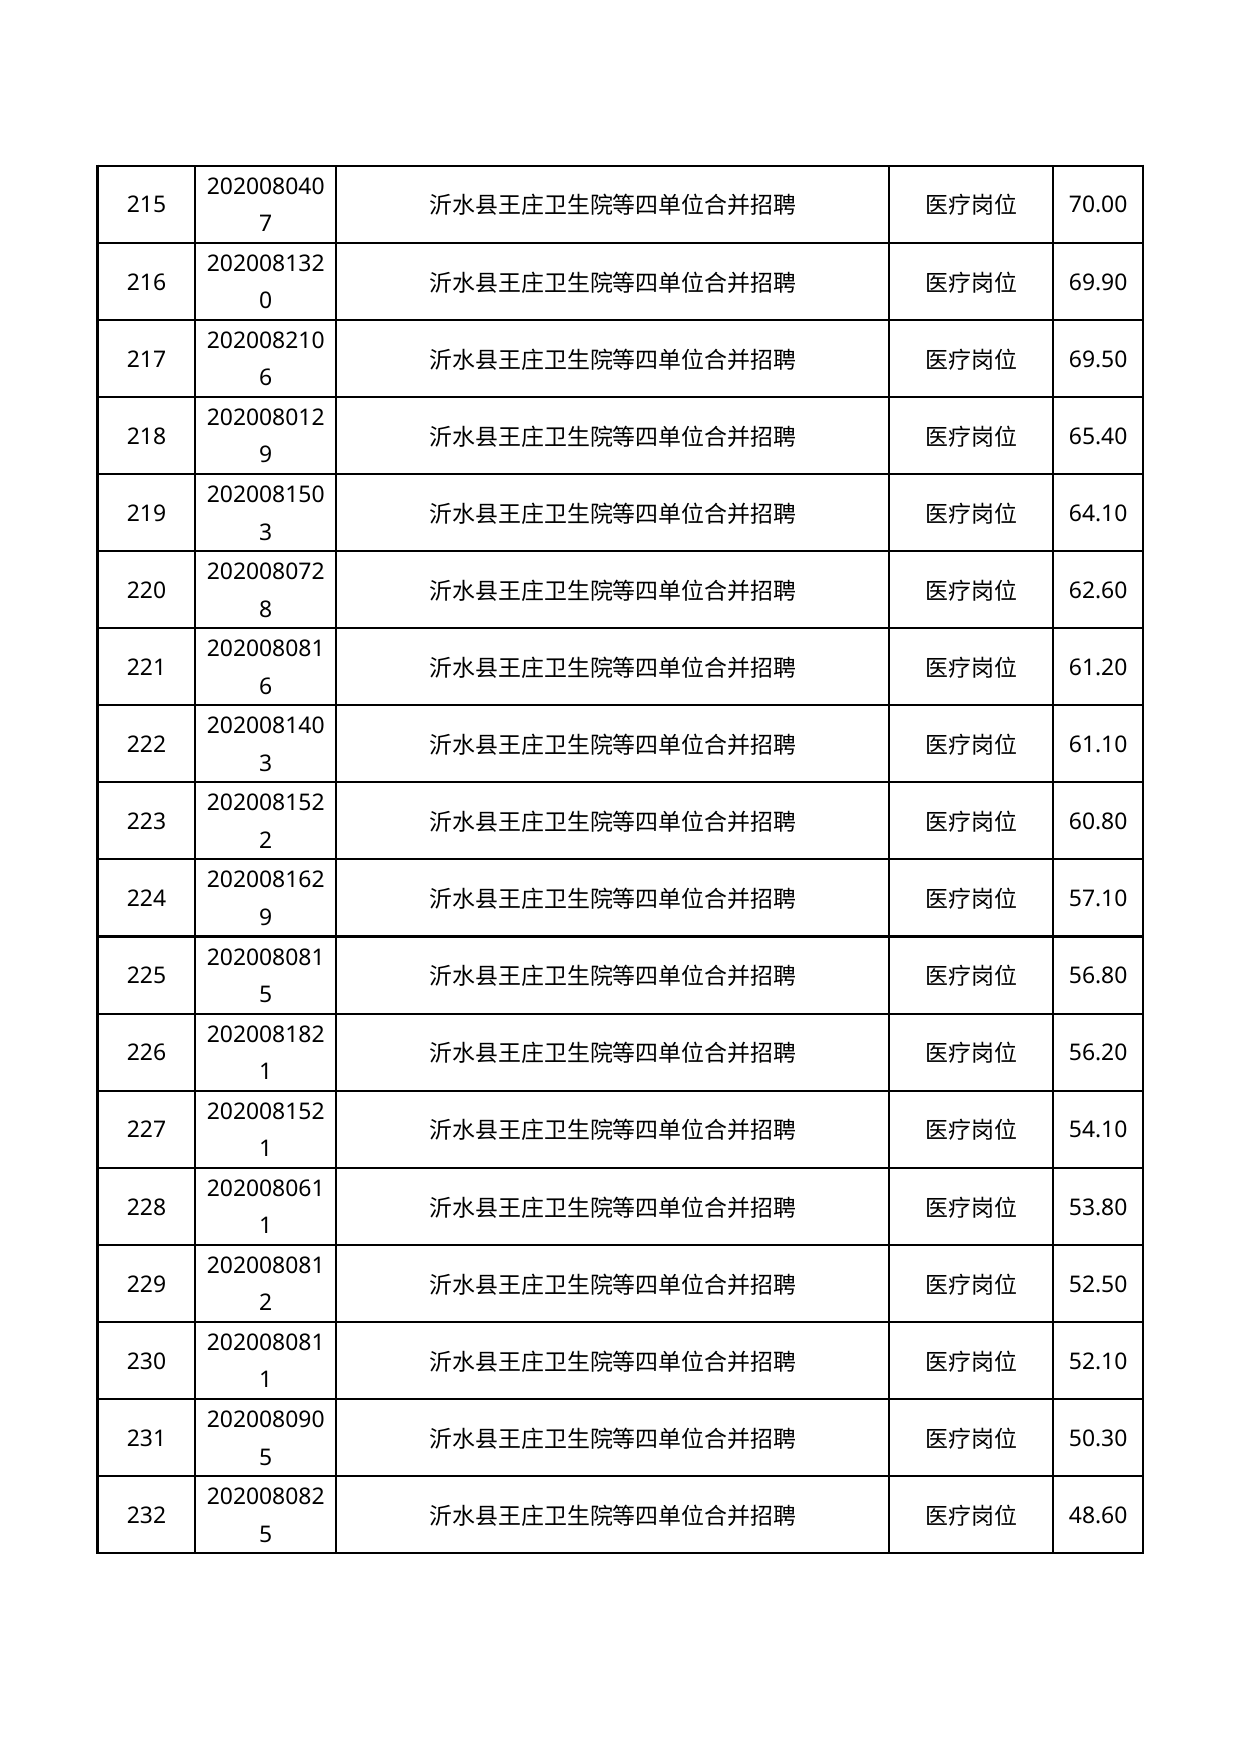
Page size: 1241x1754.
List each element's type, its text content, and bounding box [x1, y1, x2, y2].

table_cell 医疗岗位 [890, 321, 1052, 396]
table_cell 2020081320 [196, 244, 335, 319]
table_cell 2020080905 [196, 1400, 335, 1475]
table_cell 医疗岗位 [890, 244, 1052, 319]
table_cell 69.50 [1054, 321, 1142, 396]
table_cell 2020080129 [196, 398, 335, 473]
table_cell 54.10 [1054, 1092, 1142, 1167]
table_cell 沂水县王庄卫生院等四单位合并招聘 [337, 1015, 888, 1089]
table_cell 沂水县王庄卫生院等四单位合并招聘 [337, 552, 888, 627]
table_cell 医疗岗位 [890, 1092, 1052, 1167]
table_cell 62.60 [1054, 552, 1142, 627]
table_cell 2020081403 [196, 706, 335, 781]
table_cell 2020081821 [196, 1015, 335, 1089]
table_cell 2020081503 [196, 475, 335, 550]
table_cell 沂水县王庄卫生院等四单位合并招聘 [337, 1400, 888, 1475]
table_cell 60.80 [1054, 783, 1142, 858]
table_cell 医疗岗位 [890, 706, 1052, 781]
table_cell 沂水县王庄卫生院等四单位合并招聘 [337, 1246, 888, 1321]
table_cell 215 [99, 167, 194, 242]
table_cell 医疗岗位 [890, 475, 1052, 550]
table_cell 医疗岗位 [890, 552, 1052, 627]
table_cell 2020080825 [196, 1477, 335, 1552]
table_cell 56.20 [1054, 1015, 1142, 1089]
table_cell 218 [99, 398, 194, 473]
table_cell 医疗岗位 [890, 783, 1052, 858]
table_cell 沂水县王庄卫生院等四单位合并招聘 [337, 938, 888, 1012]
table_cell 2020081522 [196, 783, 335, 858]
table_cell 224 [99, 860, 194, 935]
table_cell 医疗岗位 [890, 167, 1052, 242]
table_cell 医疗岗位 [890, 398, 1052, 473]
table_cell 48.60 [1054, 1477, 1142, 1552]
table_cell 2020080815 [196, 938, 335, 1012]
table_cell 2020081629 [196, 860, 335, 935]
table_cell 沂水县王庄卫生院等四单位合并招聘 [337, 629, 888, 704]
table_cell 2020080728 [196, 552, 335, 627]
table_cell 医疗岗位 [890, 938, 1052, 1012]
table_cell 222 [99, 706, 194, 781]
table_cell 56.80 [1054, 938, 1142, 1012]
table_cell 医疗岗位 [890, 1400, 1052, 1475]
table_cell 2020081521 [196, 1092, 335, 1167]
table_cell 沂水县王庄卫生院等四单位合并招聘 [337, 706, 888, 781]
table_cell 医疗岗位 [890, 1015, 1052, 1089]
table_cell 医疗岗位 [890, 1246, 1052, 1321]
table_cell 227 [99, 1092, 194, 1167]
table_cell 沂水县王庄卫生院等四单位合并招聘 [337, 398, 888, 473]
table_cell 217 [99, 321, 194, 396]
table_cell 沂水县王庄卫生院等四单位合并招聘 [337, 244, 888, 319]
table_cell 医疗岗位 [890, 629, 1052, 704]
table_cell 沂水县王庄卫生院等四单位合并招聘 [337, 783, 888, 858]
table_cell 226 [99, 1015, 194, 1089]
table_cell 2020080812 [196, 1246, 335, 1321]
table_cell 219 [99, 475, 194, 550]
table_cell 65.40 [1054, 398, 1142, 473]
table_cell 医疗岗位 [890, 1477, 1052, 1552]
table_cell 2020080816 [196, 629, 335, 704]
table_cell 221 [99, 629, 194, 704]
table_cell 沂水县王庄卫生院等四单位合并招聘 [337, 1169, 888, 1244]
table_cell 沂水县王庄卫生院等四单位合并招聘 [337, 167, 888, 242]
table_cell 70.00 [1054, 167, 1142, 242]
table_cell 216 [99, 244, 194, 319]
table_cell 231 [99, 1400, 194, 1475]
table_cell 沂水县王庄卫生院等四单位合并招聘 [337, 1092, 888, 1167]
table_cell 医疗岗位 [890, 860, 1052, 935]
table_cell 沂水县王庄卫生院等四单位合并招聘 [337, 475, 888, 550]
table_cell 53.80 [1054, 1169, 1142, 1244]
table_cell 228 [99, 1169, 194, 1244]
table_cell 沂水县王庄卫生院等四单位合并招聘 [337, 860, 888, 935]
table_cell 229 [99, 1246, 194, 1321]
table_cell 沂水县王庄卫生院等四单位合并招聘 [337, 1323, 888, 1398]
table_cell 57.10 [1054, 860, 1142, 935]
table_cell 2020080407 [196, 167, 335, 242]
table_cell 医疗岗位 [890, 1169, 1052, 1244]
table_cell 50.30 [1054, 1400, 1142, 1475]
table_cell 69.90 [1054, 244, 1142, 319]
table_cell 2020082106 [196, 321, 335, 396]
table_cell 沂水县王庄卫生院等四单位合并招聘 [337, 321, 888, 396]
table_cell 2020080611 [196, 1169, 335, 1244]
table_cell 61.10 [1054, 706, 1142, 781]
table_cell 52.50 [1054, 1246, 1142, 1321]
table_cell 52.10 [1054, 1323, 1142, 1398]
table_cell 64.10 [1054, 475, 1142, 550]
table_cell 沂水县王庄卫生院等四单位合并招聘 [337, 1477, 888, 1552]
table_cell 225 [99, 938, 194, 1012]
table_cell 232 [99, 1477, 194, 1552]
table_cell 223 [99, 783, 194, 858]
table_cell 2020080811 [196, 1323, 335, 1398]
table_cell 220 [99, 552, 194, 627]
table_cell 医疗岗位 [890, 1323, 1052, 1398]
table_cell 230 [99, 1323, 194, 1398]
table_cell 61.20 [1054, 629, 1142, 704]
